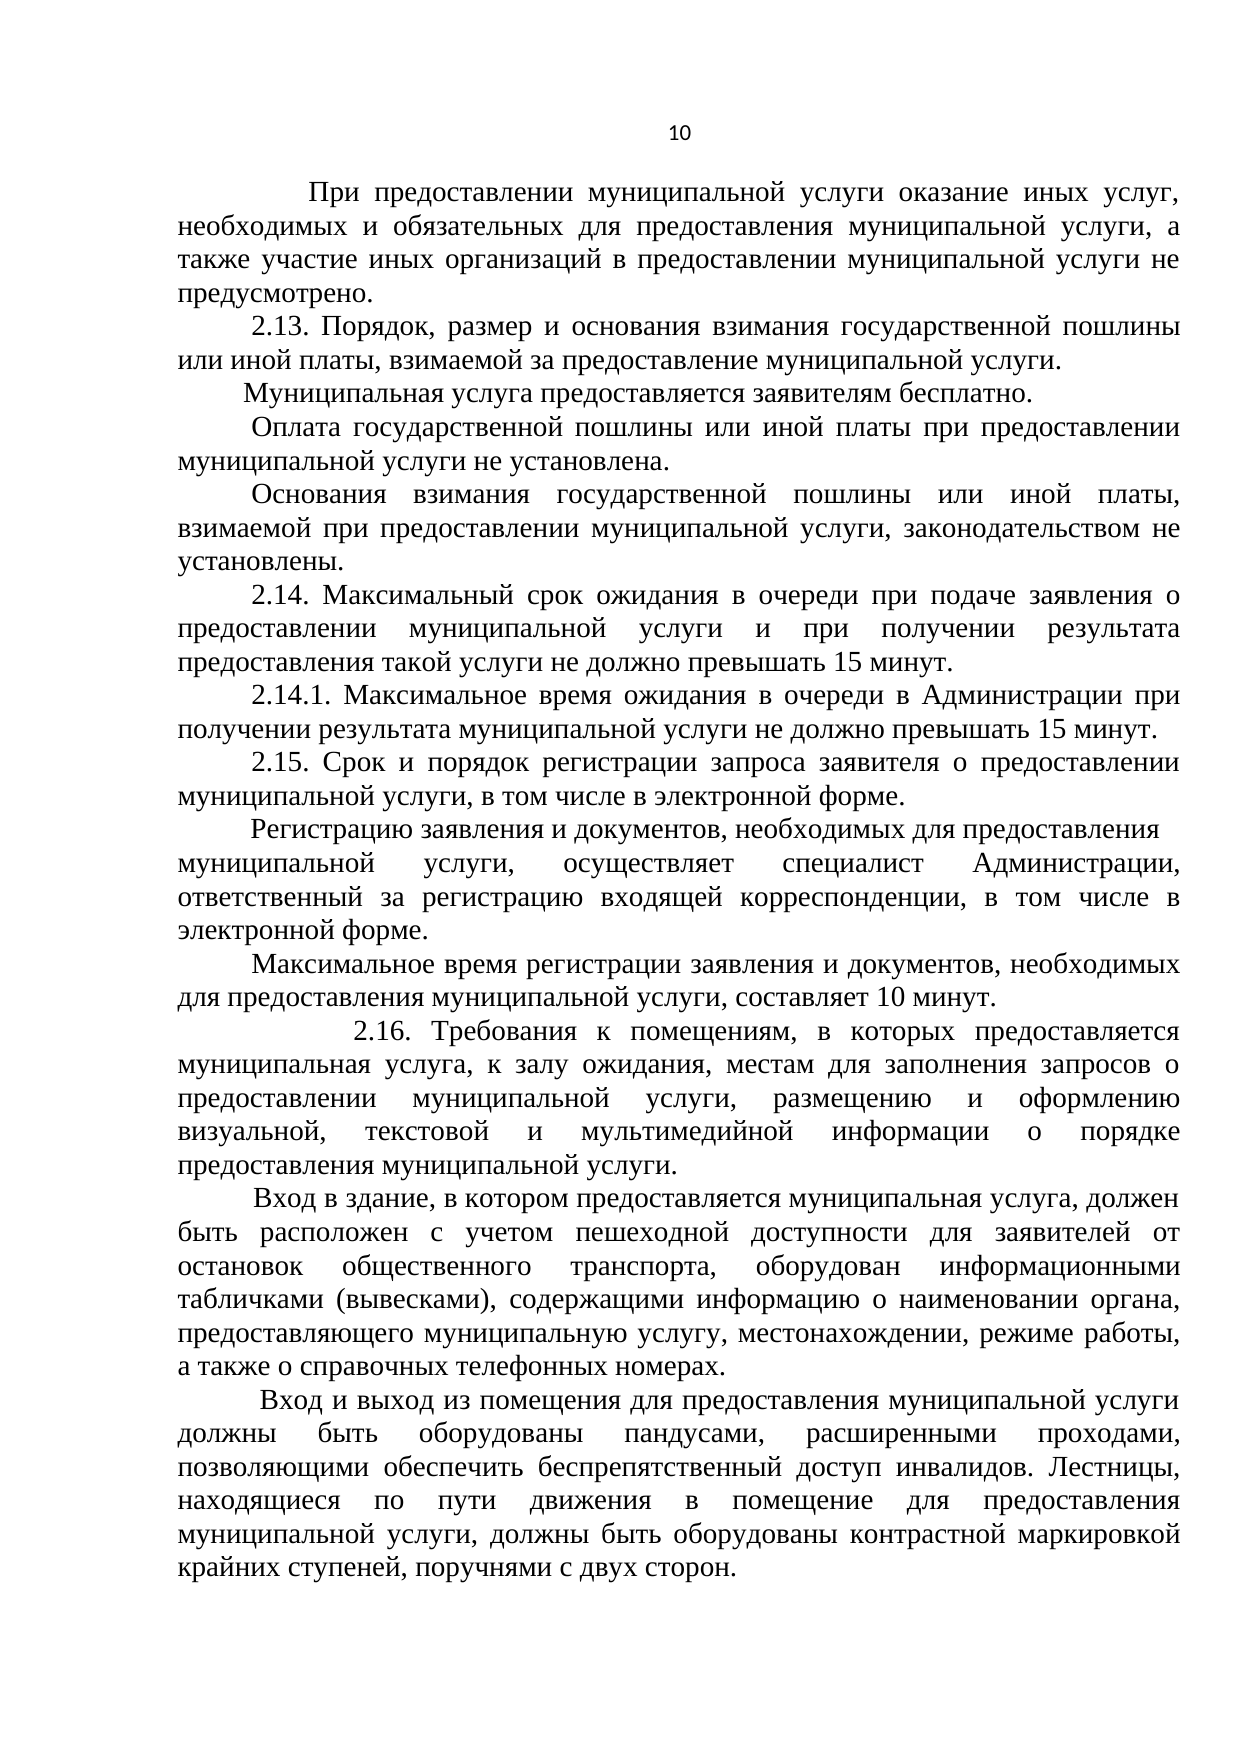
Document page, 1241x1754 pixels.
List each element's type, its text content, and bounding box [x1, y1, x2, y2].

text Основания взимания государственной пошлины или иной платы, взимаемой при предоставлении муниципальной услуги, законодательством не установлены. [177, 476, 1181, 577]
text 2.13. Порядок, размер и основания взимания государственной пошлины или иной платы, взимаемой за предоставление муниципальной услуги. [177, 308, 1181, 376]
text муниципальной услуги, осуществляет специалист Администрации, ответственный за регистрацию входящей корреспонденции, в том числе в электронной форме. [177, 845, 1181, 946]
text 2.16. Требования к помещениям, в которых предоставляется муниципальная услуга, к залу ожидания, местам для заполнения запросов о предоставлении муниципальной услуги, размещению и оформлению визуальной, текстовой и мультимедийной информации о порядке предоставления муниципальной услуги. [177, 1013, 1181, 1181]
text 2.14.1. Максимальное время ожидания в очереди в Администрации при получении результата муниципальной услуги не должно превышать 15 минут. [177, 677, 1181, 744]
text 2.14. Максимальный срок ожидания в очереди при подаче заявления о предоставлении муниципальной услуги и при получении результата предоставления такой услуги не должно превышать 15 минут. [177, 577, 1181, 677]
text Оплата государственной пошлины или иной платы при предоставлении муниципальной услуги не установлена. [177, 409, 1181, 476]
text Вход и выход из помещения для предоставления муниципальной услуги должны быть оборудованы пандусами, расширенными проходами, позволяющими обеспечить беспрепятственный доступ инвалидов. Лестницы, находящиеся по пути движения в помещение для предоставления муниципальной услуги, должны быть оборудованы контрастной маркировкой крайних ступеней, поручнями с двух сторон. [177, 1382, 1181, 1583]
text При предоставлении муниципальной услуги оказание иных услуг, необходимых и обязательных для предоставления муниципальной услуги, а также участие иных организаций в предоставлении муниципальной услуги не предусмотрено. [177, 174, 1181, 308]
text Вход в здание, в котором предоставляется муниципальная услуга, должен быть расположен с учетом пешеходной доступности для заявителей от остановок общественного транспорта, оборудован информационными табличками (вывесками), содержащими информацию о наименовании органа, предоставляющего муниципальную услугу, местонахождении, режиме работы, а также о справочных телефонных номерах. [177, 1181, 1181, 1382]
text 2.15. Срок и порядок регистрации запроса заявителя о предоставлении муниципальной услуги, в том числе в электронной форме. [177, 744, 1181, 812]
text Регистрацию заявления и документов, необходимых для предоставления [177, 812, 1181, 845]
text Муниципальная услуга предоставляется заявителям бесплатно. [177, 376, 1181, 409]
text Максимальное время регистрации заявления и документов, необходимых для предоставления муниципальной услуги, составляет 10 минут. [177, 946, 1181, 1013]
